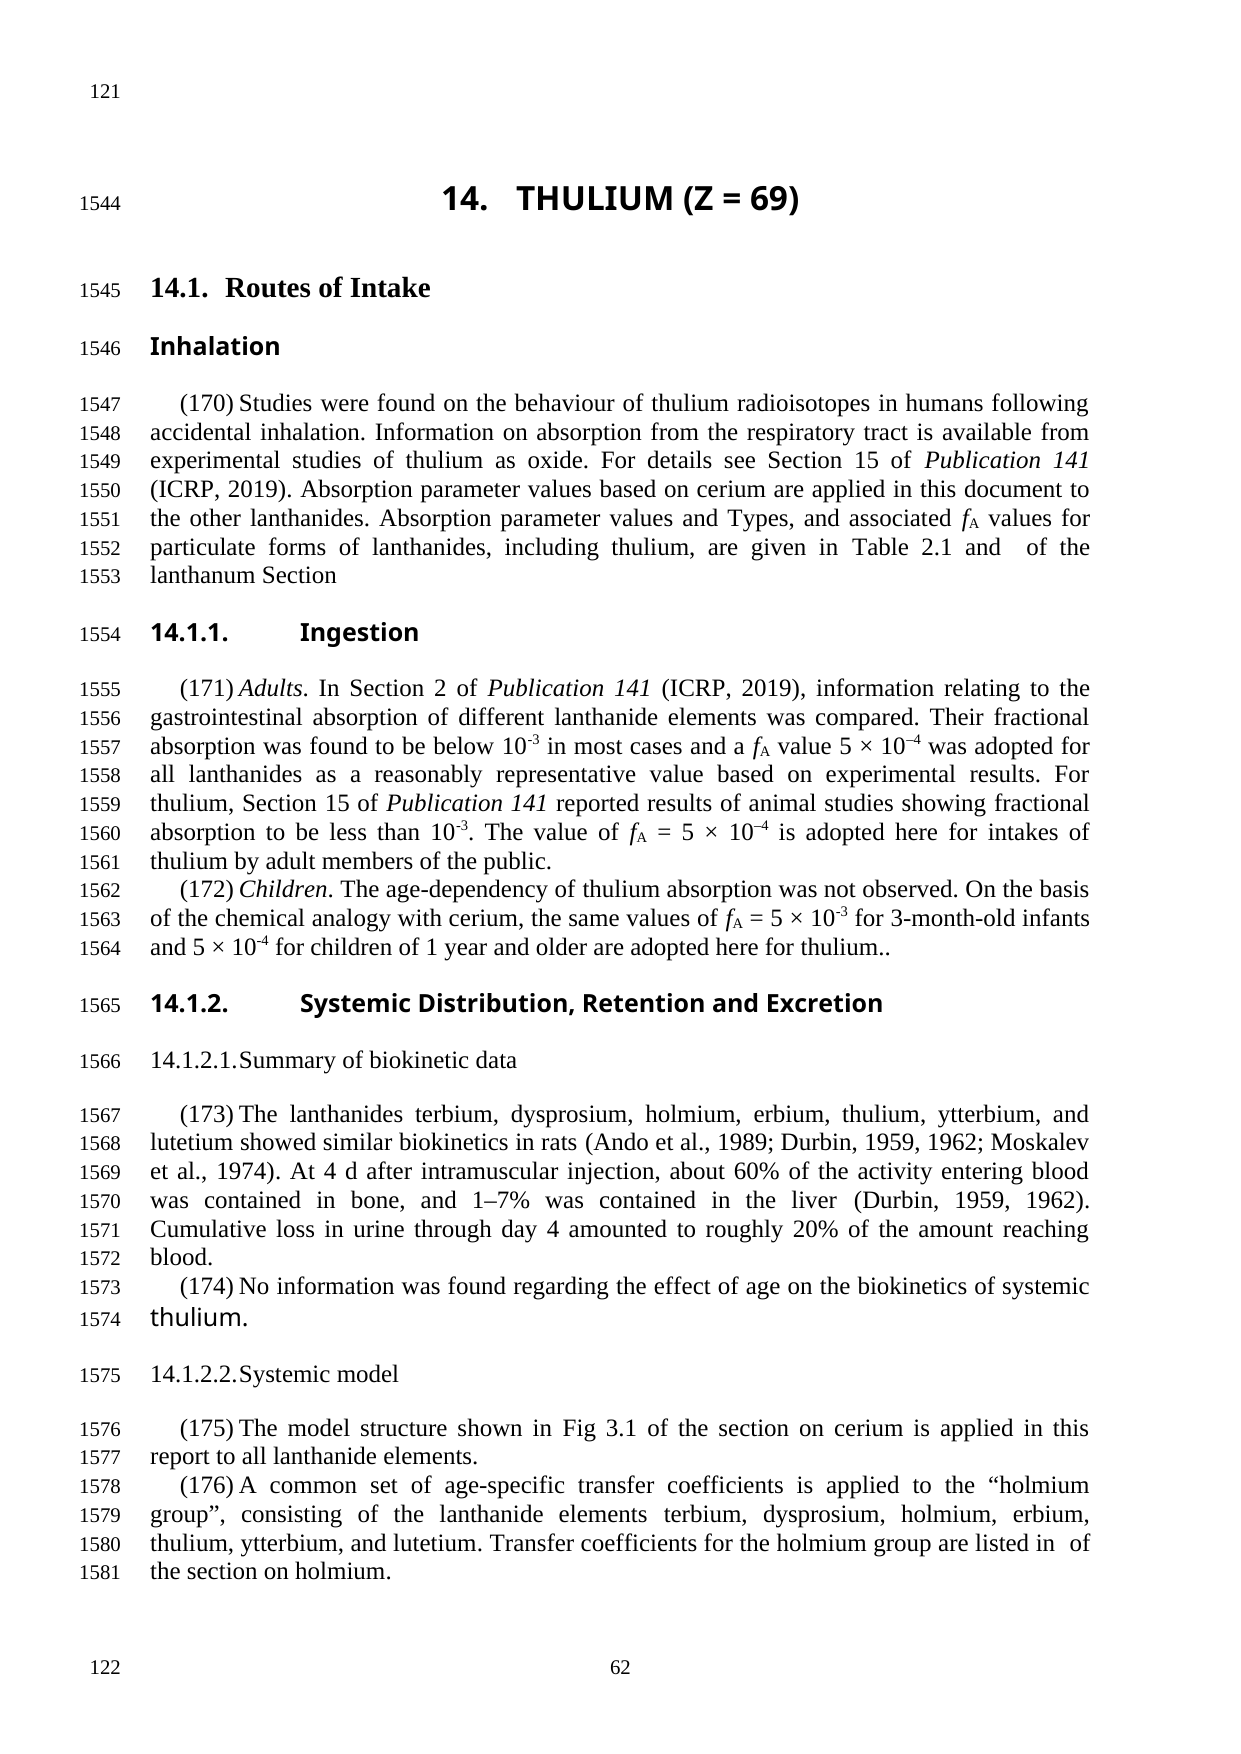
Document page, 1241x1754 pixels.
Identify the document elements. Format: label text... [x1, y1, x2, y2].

text The model structure shown in Fig 3.1 of the section on cerium is applied in this report to all lanthanide elements. [150, 1413, 1090, 1470]
text No information was found regarding the effect of age on the biokinetics of systemic thulium. [150, 1271, 1090, 1334]
subtitle Ingestion [150, 614, 1090, 648]
text Studies were found on the behaviour of thulium radioisotopes in humans following accidental inhalation. Information on absorption from the respiratory tract is available from experimental studies of thulium as oxide. For details see Section 15 of Publication 141 (ICRP, 2019). Absorption parameter values based on cerium are applied in this document to the other lanthanides. Absorption parameter values and Types, and associated fA values for particulate forms of lanthanides, including thulium, are given in Table 2.1 and Table 2.2 of the lanthanum Section [150, 388, 1090, 589]
subtitle Routes of Intake [150, 270, 1090, 304]
text The lanthanides terbium, dysprosium, holmium, erbium, thulium, ytterbium, and lutetium showed similar biokinetics in rats (Ando et al., 1989; Durbin, 1959, 1962; Moskalev et al., 1974). At 4 d after intramuscular injection, about 60% of the activity entering blood was contained in bone, and 1–7% was contained in the liver (Durbin, 1959, 1962). Cumulative loss in urine through day 4 amounted to roughly 20% of the amount reaching blood. [150, 1099, 1090, 1271]
text Systemic model [150, 1359, 1090, 1388]
text Adults. In Section 2 of Publication 141 (ICRP, 2019), information relating to the gastrointestinal absorption of different lanthanide elements was compared. Their fractional absorption was found to be below 10-3 in most cases and a fA value 5 × 10–4 was adopted for all lanthanides as a reasonably representative value based on experimental results. For thulium, Section 15 of Publication 141 reported results of animal studies showing fractional absorption to be less than 10-3. The value of fA = 5 × 10–4 is adopted here for intakes of thulium by adult members of the public. [150, 673, 1090, 874]
text Children. The age-dependency of thulium absorption was not observed. On the basis of the chemical analogy with cerium, the same values of fA = 5 × 10-3 for 3-month-old infants and 5 × 10-4 for children of 1 year and older are adopted here for thulium.. [150, 874, 1090, 961]
text A common set of age-specific transfer coefficients is applied to the “holmium group”, consisting of the lanthanide elements terbium, dysprosium, holmium, erbium, thulium, ytterbium, and lutetium. Transfer coefficients for the holmium group are listed in Table 12.2 of the section on holmium. [150, 1470, 1090, 1585]
subtitle Systemic Distribution, Retention and Excretion [150, 986, 1090, 1020]
text Inhalation [150, 329, 1090, 363]
text Summary of biokinetic data [150, 1045, 1090, 1074]
subtitle Thulium (Z = 69) [150, 175, 1090, 220]
